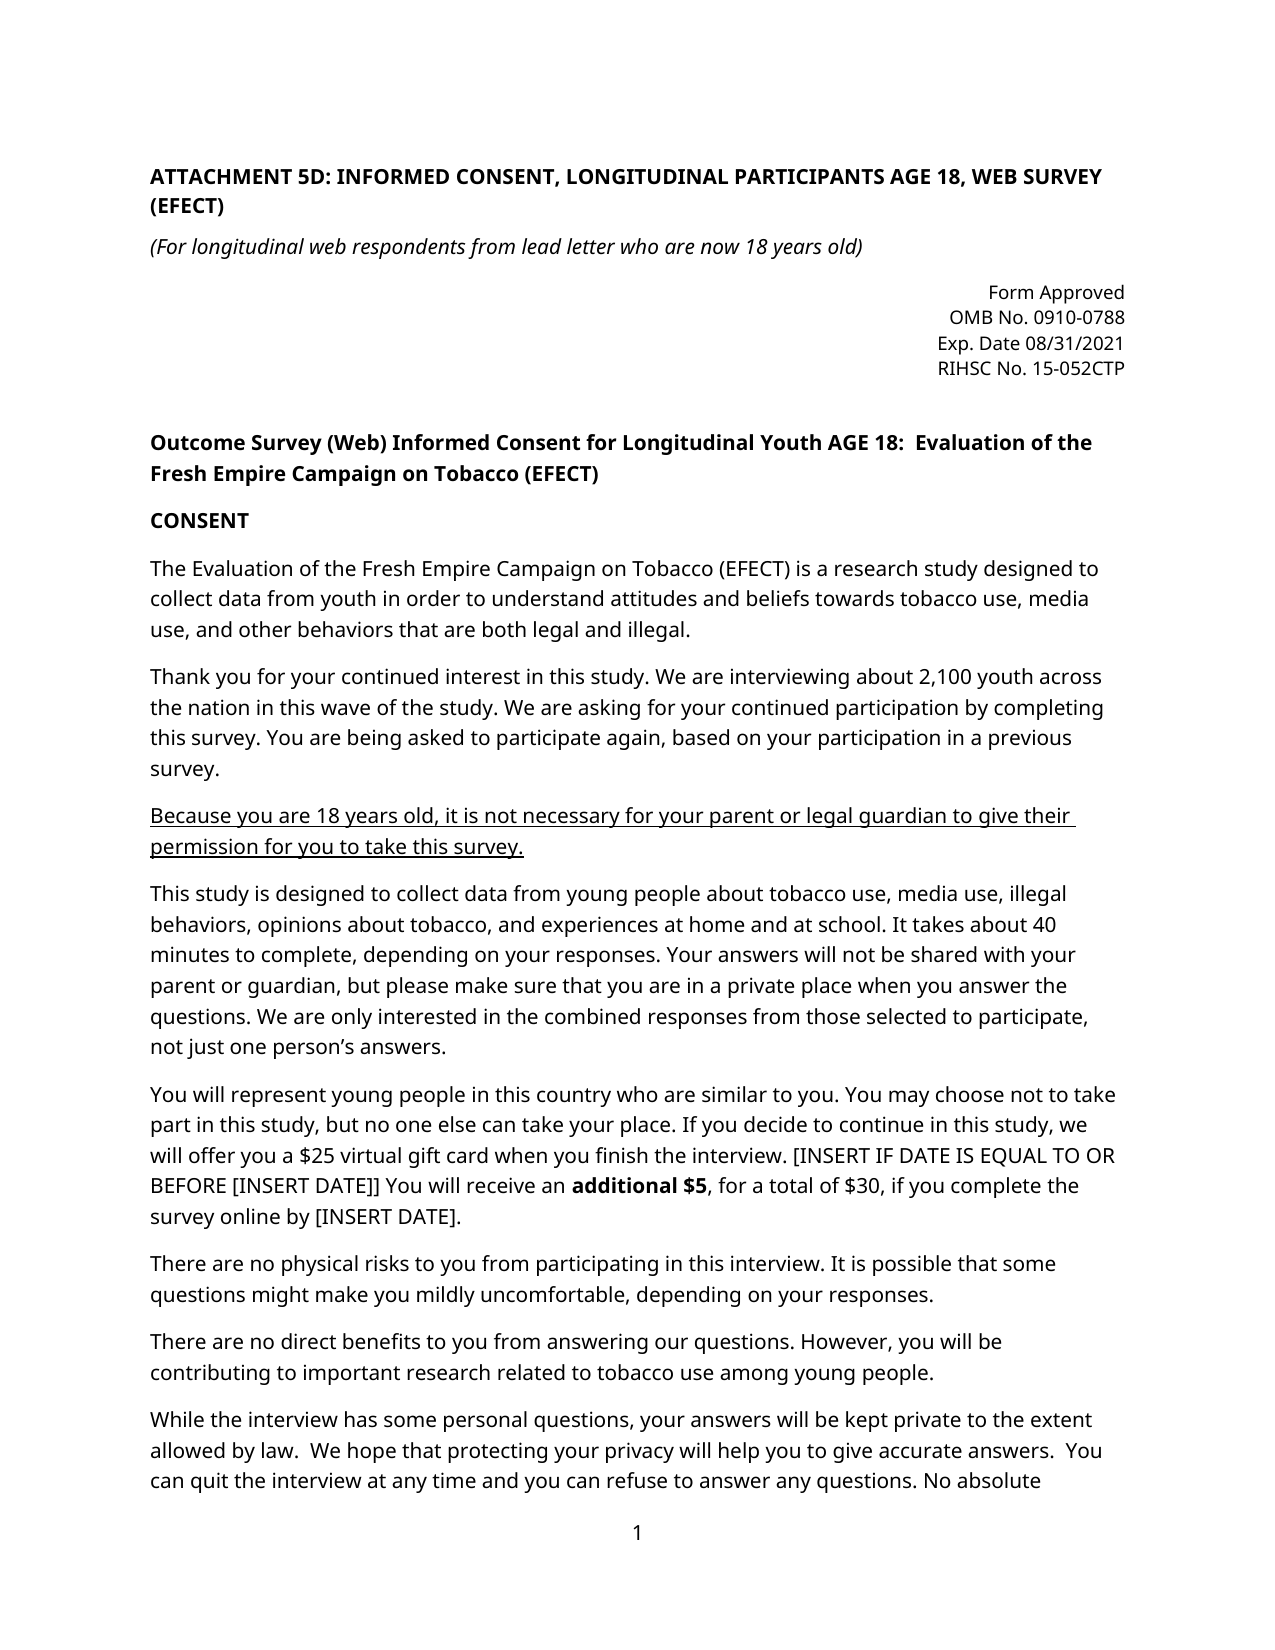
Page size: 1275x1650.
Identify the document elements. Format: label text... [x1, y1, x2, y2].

text OMB No. 0910-0788 [150, 305, 1125, 330]
text Because you are 18 years old, it is not necessary for your parent or legal guardian to give their permission for you to take this survey. [150, 801, 1125, 861]
text (For longitudinal web respondents from lead letter who are now 18 years old) [150, 232, 1125, 260]
text Outcome Survey (Web) Informed Consent for Longitudinal Youth AGE 18: Evaluation of the Fresh Empire Campaign on Tobacco (EFECT) [150, 428, 1125, 488]
text Form Approved [150, 279, 1125, 305]
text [150, 1405, 1125, 1495]
text RIHSC No. 15-052CTP [150, 356, 1125, 381]
text Exp. Date 08/31/2021 [150, 330, 1125, 356]
subtitle Attachment 5D: informed CONSENT, longitudinal participants age 18, web survey (EFECT) [150, 162, 1125, 219]
text There are no direct benefits to you from answering our questions. However, you will be contributing to important research related to tobacco use among young people. [150, 1327, 1125, 1387]
text The Evaluation of the Fresh Empire Campaign on Tobacco (EFECT) is a research study designed to collect data from youth in order to understand attitudes and beliefs towards tobacco use, media use, and other behaviors that are both legal and illegal. [150, 554, 1125, 643]
text This study is designed to collect data from young people about tobacco use, media use, illegal behaviors, opinions about tobacco, and experiences at home and at school. It takes about 40 minutes to complete, depending on your responses. Your answers will not be shared with your parent or guardian, but please make sure that you are in a private place when you answer the questions. We are only interested in the combined responses from those selected to participate, not just one person’s answers. [150, 879, 1125, 1061]
text CONSENT [150, 506, 1125, 535]
text There are no physical risks to you from participating in this interview. It is possible that some questions might make you mildly uncomfortable, depending on your responses. [150, 1249, 1125, 1309]
text You will represent young people in this country who are similar to you. You may choose not to take part in this study, but no one else can take your place. If you decide to continue in this study, we will offer you a $25 virtual gift card when you finish the interview. [INSERT IF DATE IS EQUAL TO OR BEFORE [INSERT DATE]] You will receive an additional $5, for a total of $30, if you complete the survey online by [INSERT DATE]. [150, 1080, 1125, 1231]
text Thank you for your continued interest in this study. We are interviewing about 2,100 youth across the nation in this wave of the study. We are asking for your continued participation by completing this survey. You are being asked to participate again, based on your participation in a previous survey. [150, 662, 1125, 783]
